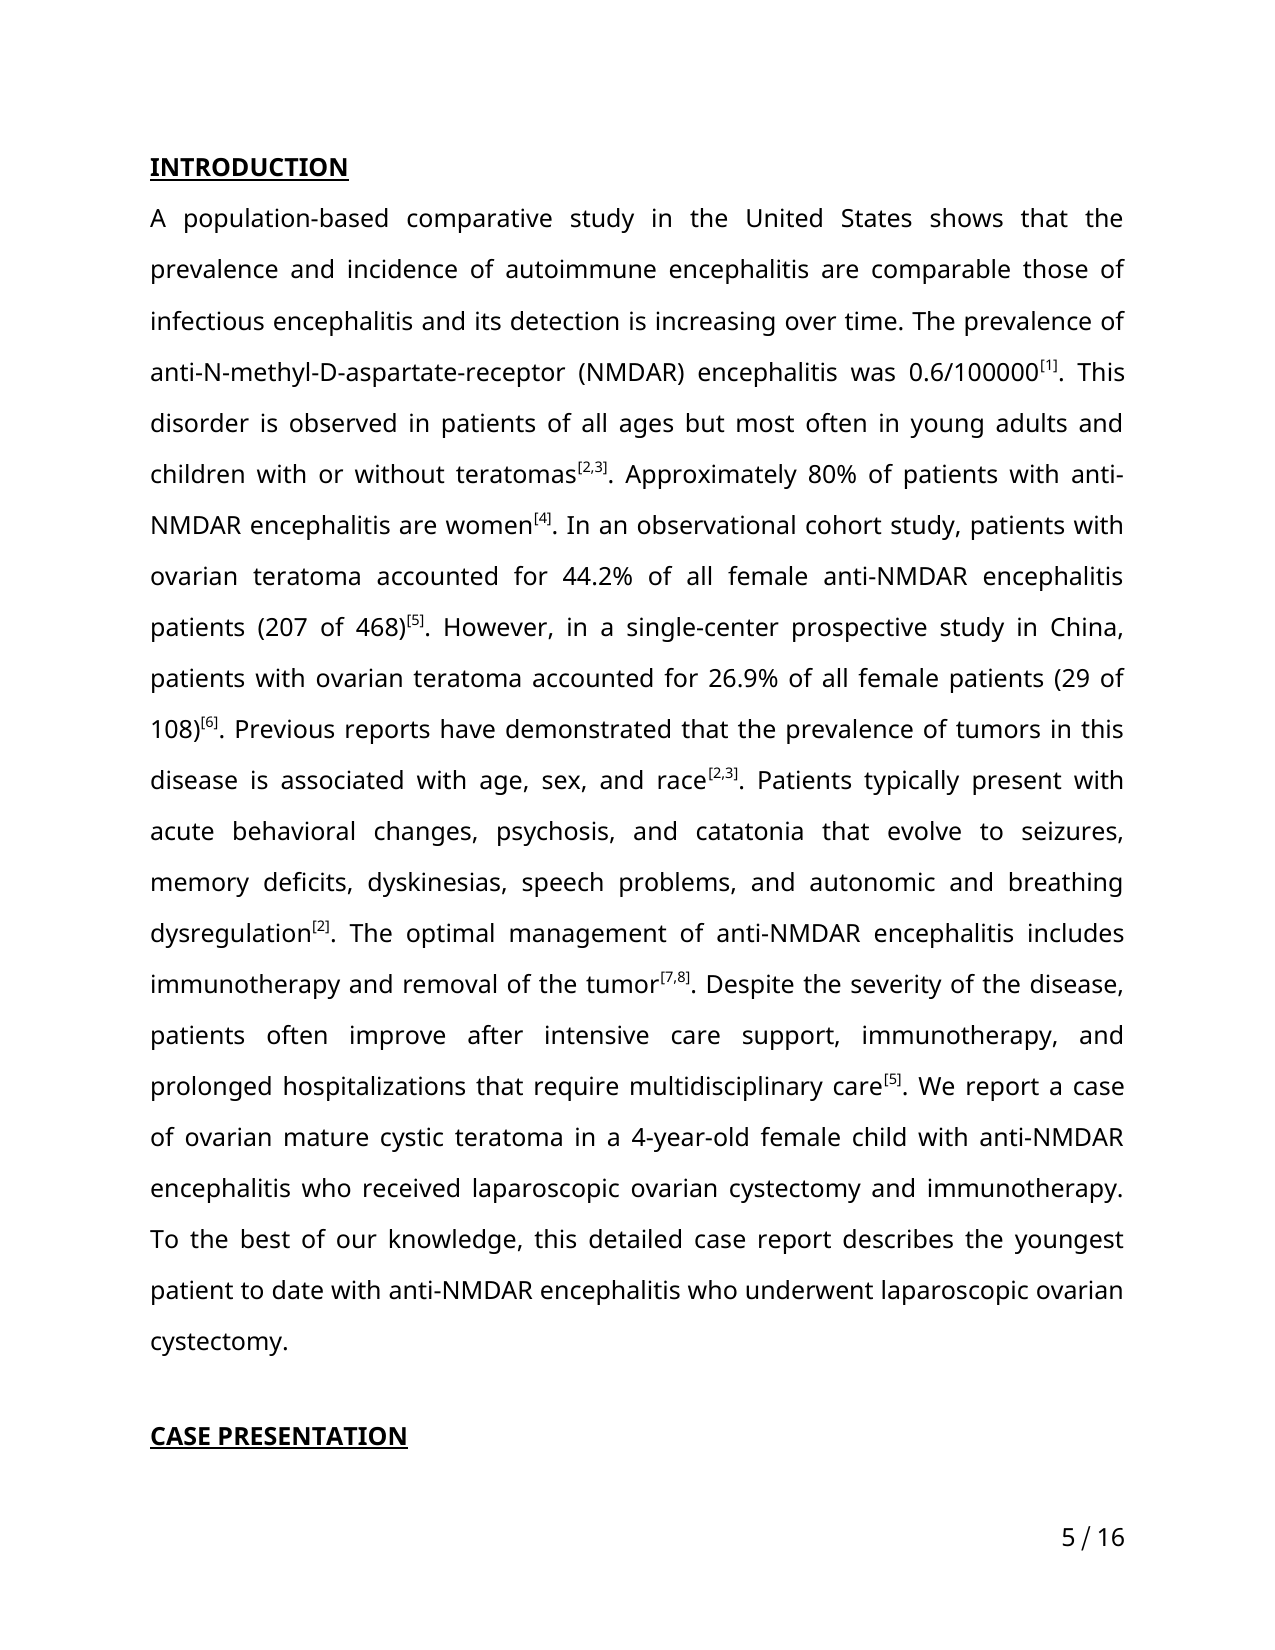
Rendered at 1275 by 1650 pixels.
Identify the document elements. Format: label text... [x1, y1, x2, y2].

text A population-based comparative study in the United States shows that the prevalence and incidence of autoimmune encephalitis are comparable those of infectious encephalitis and its detection is increasing over time. The prevalence of anti-N-methyl-D-aspartate-receptor (NMDAR) encephalitis was 0.6/100000[1]. This disorder is observed in patients of all ages but most often in young adults and children with or without teratomas[2,3]. Approximately 80% of patients with anti-NMDAR encephalitis are women[4]. In an observational cohort study, patients with ovarian teratoma accounted for 44.2% of all female anti-NMDAR encephalitis patients (207 of 468)[5]. However, in a single-center prospective study in China, patients with ovarian teratoma accounted for 26.9% of all female patients (29 of 108)[6]. Previous reports have demonstrated that the prevalence of tumors in this disease is associated with age, sex, and race[2,3]. Patients typically present with acute behavioral changes, psychosis, and catatonia that evolve to seizures, memory deficits, dyskinesias, speech problems, and autonomic and breathing dysregulation[2]. The optimal management of anti-NMDAR encephalitis includes immunotherapy and removal of the tumor[7,8]. Despite the severity of the disease, patients often improve after intensive care support, immunotherapy, and prolonged hospitalizations that require multidisciplinary care[5]. We report a case of ovarian mature cystic teratoma in a 4-year-old female child with anti-NMDAR encephalitis who received laparoscopic ovarian cystectomy and immunotherapy. To the best of our knowledge, this detailed case report describes the youngest patient to date with anti-NMDAR encephalitis who underwent laparoscopic ovarian cystectomy. [150, 201, 1125, 1358]
text INTRODUCTION [150, 150, 1125, 184]
text CASE PRESENTATION [150, 1418, 1125, 1452]
